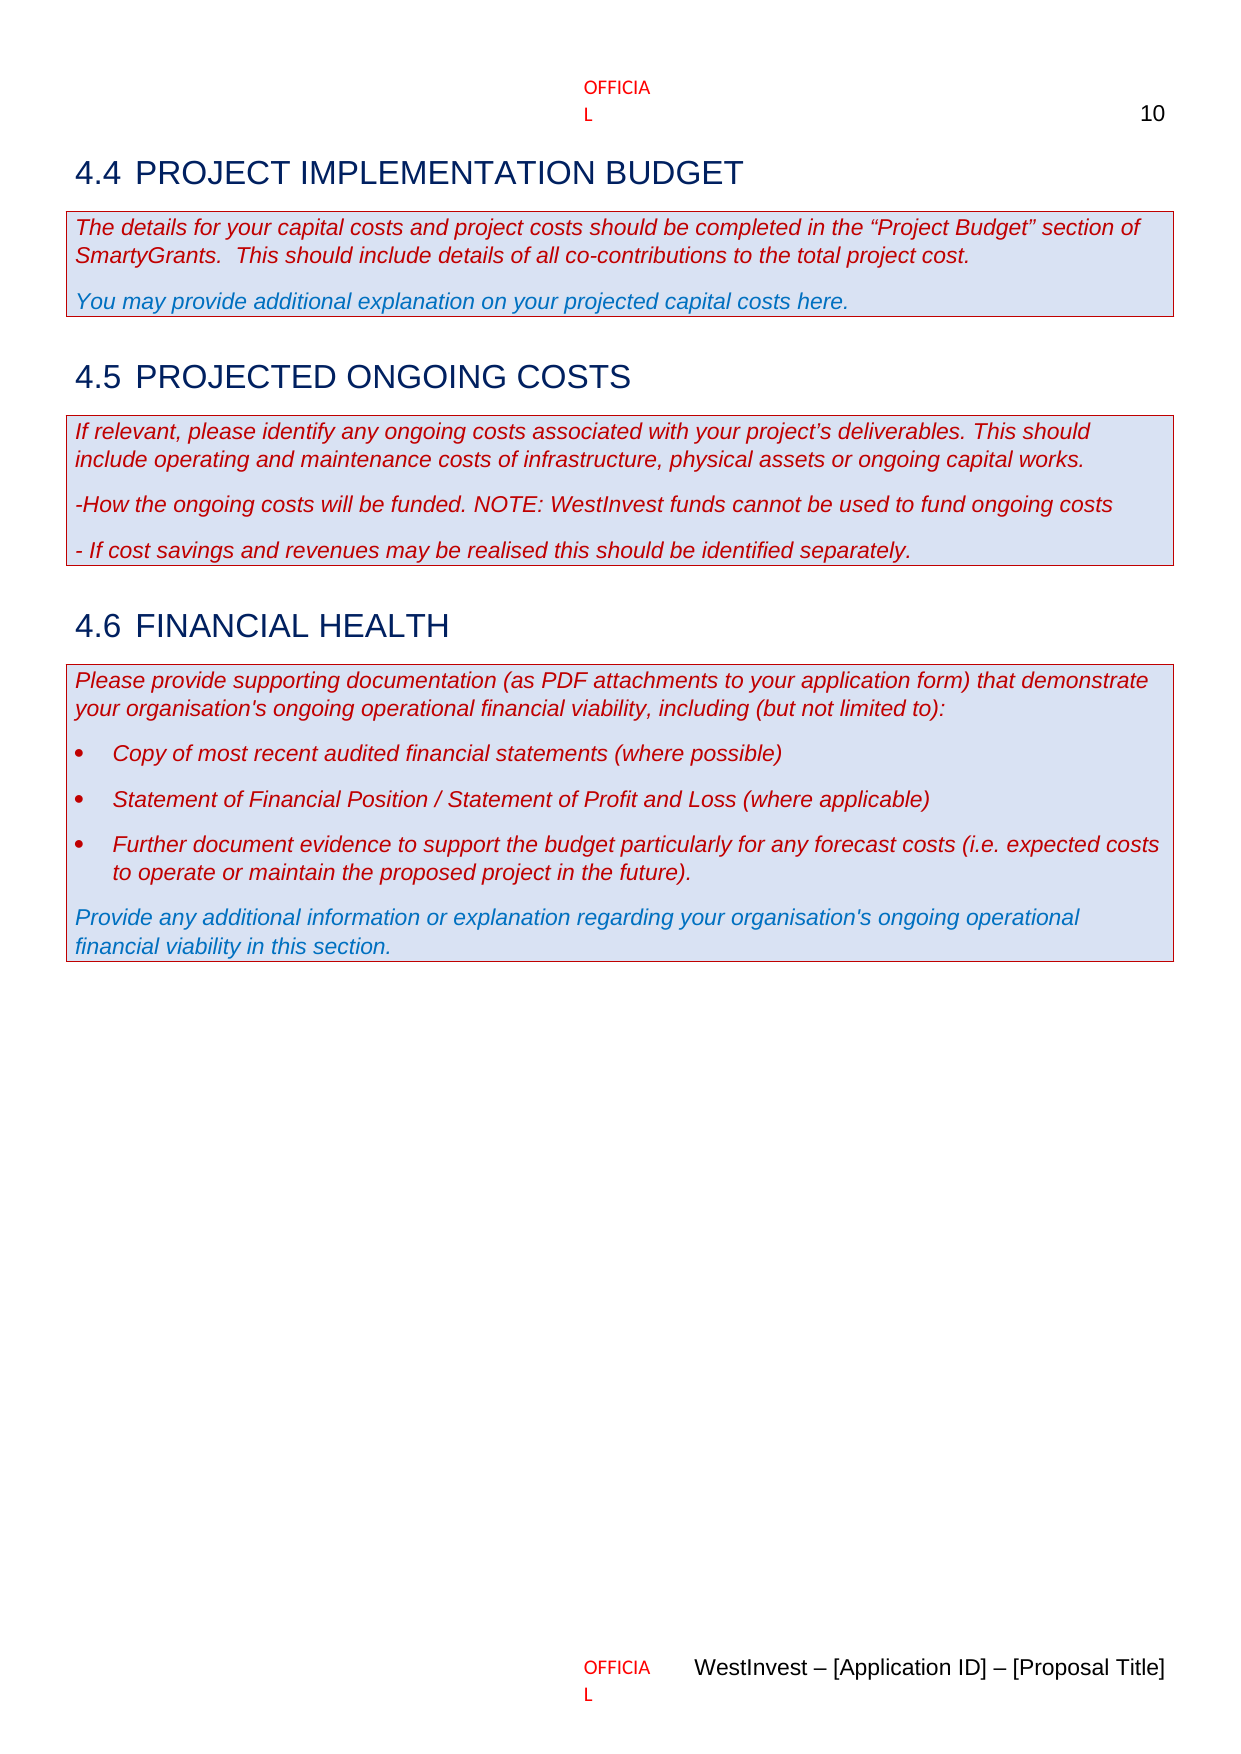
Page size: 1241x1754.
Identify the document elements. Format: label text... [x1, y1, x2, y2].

subtitle PROJECT IMPLEMENTATION BUDGET [75, 153, 1165, 191]
text If relevant, please identify any ongoing costs associated with your project’s deliverables. This should include operating and maintenance costs of infrastructure, physical assets or ongoing capital works. [67, 416, 1173, 473]
subtitle FINANCIAL HEALTH [75, 606, 1165, 644]
text - If cost savings and revenues may be realised this should be identified separately. [67, 533, 1173, 565]
text You may provide additional explanation on your projected capital costs here. [67, 284, 1173, 316]
text -How the ongoing costs will be funded. NOTE: WestInvest funds cannot be used to fund ongoing costs [67, 488, 1173, 518]
list Further document evidence to support the budget particularly for any forecast costs (i.e. expected costs to operate or maintain the proposed project in the future). [67, 827, 1173, 885]
text The details for your capital costs and project costs should be completed in the “Project Budget” section of SmartyGrants. This should include details of all co-contributions to the total project cost. [67, 212, 1173, 269]
text Provide any additional information or explanation regarding your organisation's ongoing operational financial viability in this section. [67, 901, 1173, 961]
list Copy of most recent audited financial statements (where possible) [67, 737, 1173, 767]
subtitle PROJECTED ONGOING COSTS [75, 357, 1165, 395]
list Statement of Financial Position / Statement of Profit and Loss (where applicable) [67, 782, 1173, 812]
text Please provide supporting documentation (as PDF attachments to your application form) that demonstrate your organisation's ongoing operational financial viability, including (but not limited to): [67, 665, 1173, 722]
